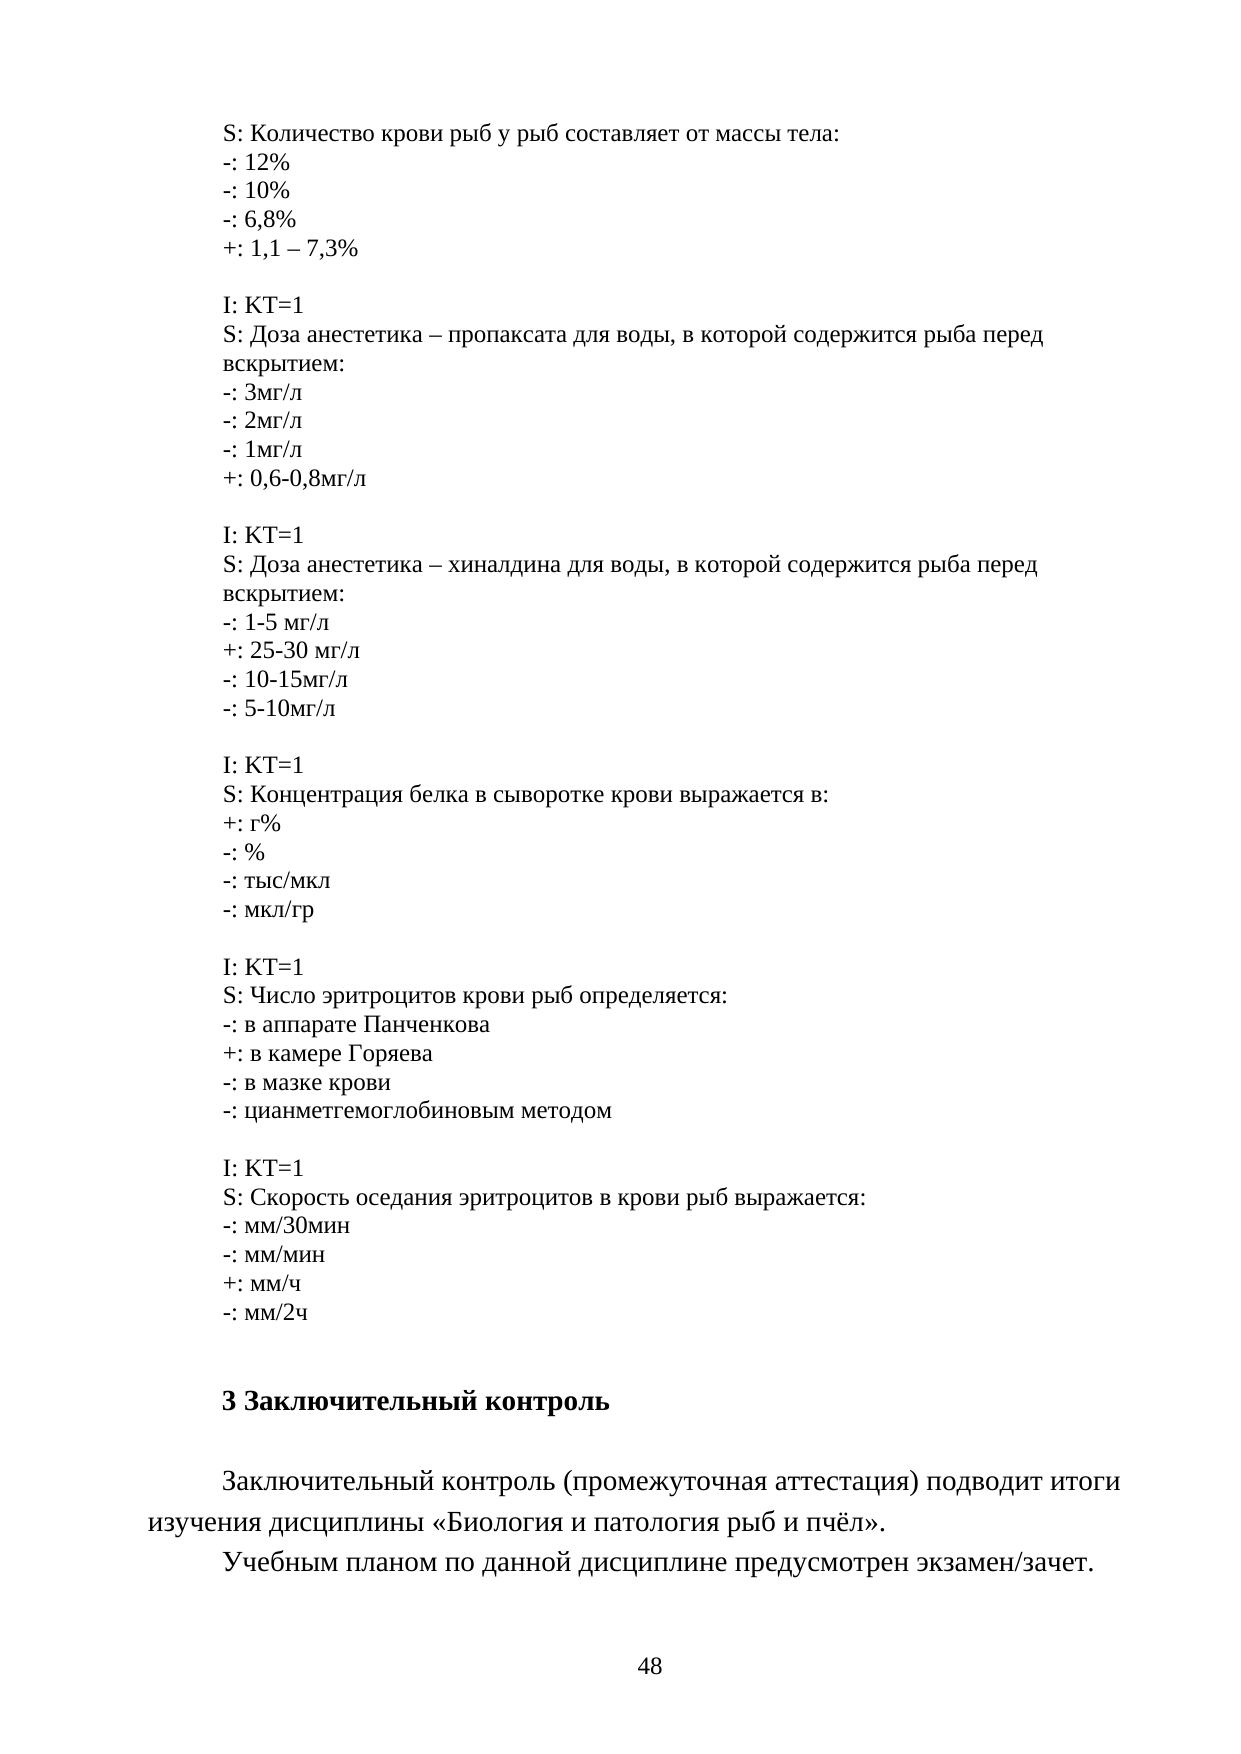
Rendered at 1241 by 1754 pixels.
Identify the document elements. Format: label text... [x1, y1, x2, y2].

list -: мм/30мин [223, 1211, 1152, 1239]
list +: г% [223, 808, 1152, 837]
list +: 25-30 мг/л [223, 636, 1152, 664]
list +: в камере Горяева [223, 1038, 1152, 1067]
text Заключительный контроль (промежуточная аттестация) подводит итоги изучения дисциплины «Биология и патология рыб и пчёл». [148, 1463, 1152, 1537]
list -: тыс/мкл [223, 866, 1152, 894]
list I: KT=1 [223, 751, 1152, 779]
list +: мм/ч [223, 1268, 1152, 1297]
list -: 1-5 мг/л [223, 607, 1152, 636]
list S: Скорость оседания эритроцитов в крови рыб выражается: [223, 1182, 1152, 1211]
list -: в мазке крови [223, 1067, 1152, 1096]
list +: 1,1 – 7,3% [223, 233, 1152, 262]
list I: KT=1 [223, 952, 1152, 981]
list -: % [223, 837, 1152, 866]
list -: 10% [223, 176, 1152, 204]
list -: мкл/гр [223, 894, 1152, 923]
list I: KT=1 [223, 1153, 1152, 1182]
list +: 0,6-0,8мг/л [223, 463, 1152, 492]
list S: Доза анестетика – хиналдина для воды, в которой содержится рыба перед вскрытием: [223, 549, 1152, 607]
list -: цианметгемоглобиновым методом [223, 1096, 1152, 1124]
list -: мм/2ч [223, 1297, 1152, 1326]
list -: в аппарате Панченкова [223, 1009, 1152, 1038]
text 3 Заключительный контроль [148, 1383, 1152, 1417]
list -: 6,8% [223, 204, 1152, 233]
list -: 3мг/л [223, 377, 1152, 406]
list -: 5-10мг/л [223, 693, 1152, 722]
list I: KT=1 [223, 291, 1152, 319]
list -: 10-15мг/л [223, 664, 1152, 693]
list S: Количество крови рыб у рыб составляет от массы тела: [223, 118, 1152, 147]
list -: 12% [223, 147, 1152, 176]
list -: мм/мин [223, 1239, 1152, 1268]
list S: Доза анестетика – пропаксата для воды, в которой содержится рыба перед вскрытием: [223, 319, 1152, 377]
list -: 2мг/л [223, 406, 1152, 434]
list I: KT=1 [223, 521, 1152, 549]
list S: Число эритроцитов крови рыб определяется: [223, 981, 1152, 1009]
list S: Концентрация белка в сыворотке крови выражается в: [223, 779, 1152, 808]
list -: 1мг/л [223, 434, 1152, 463]
text Учебным планом по данной дисциплине предусмотрен экзамен/зачет. [148, 1544, 1152, 1577]
